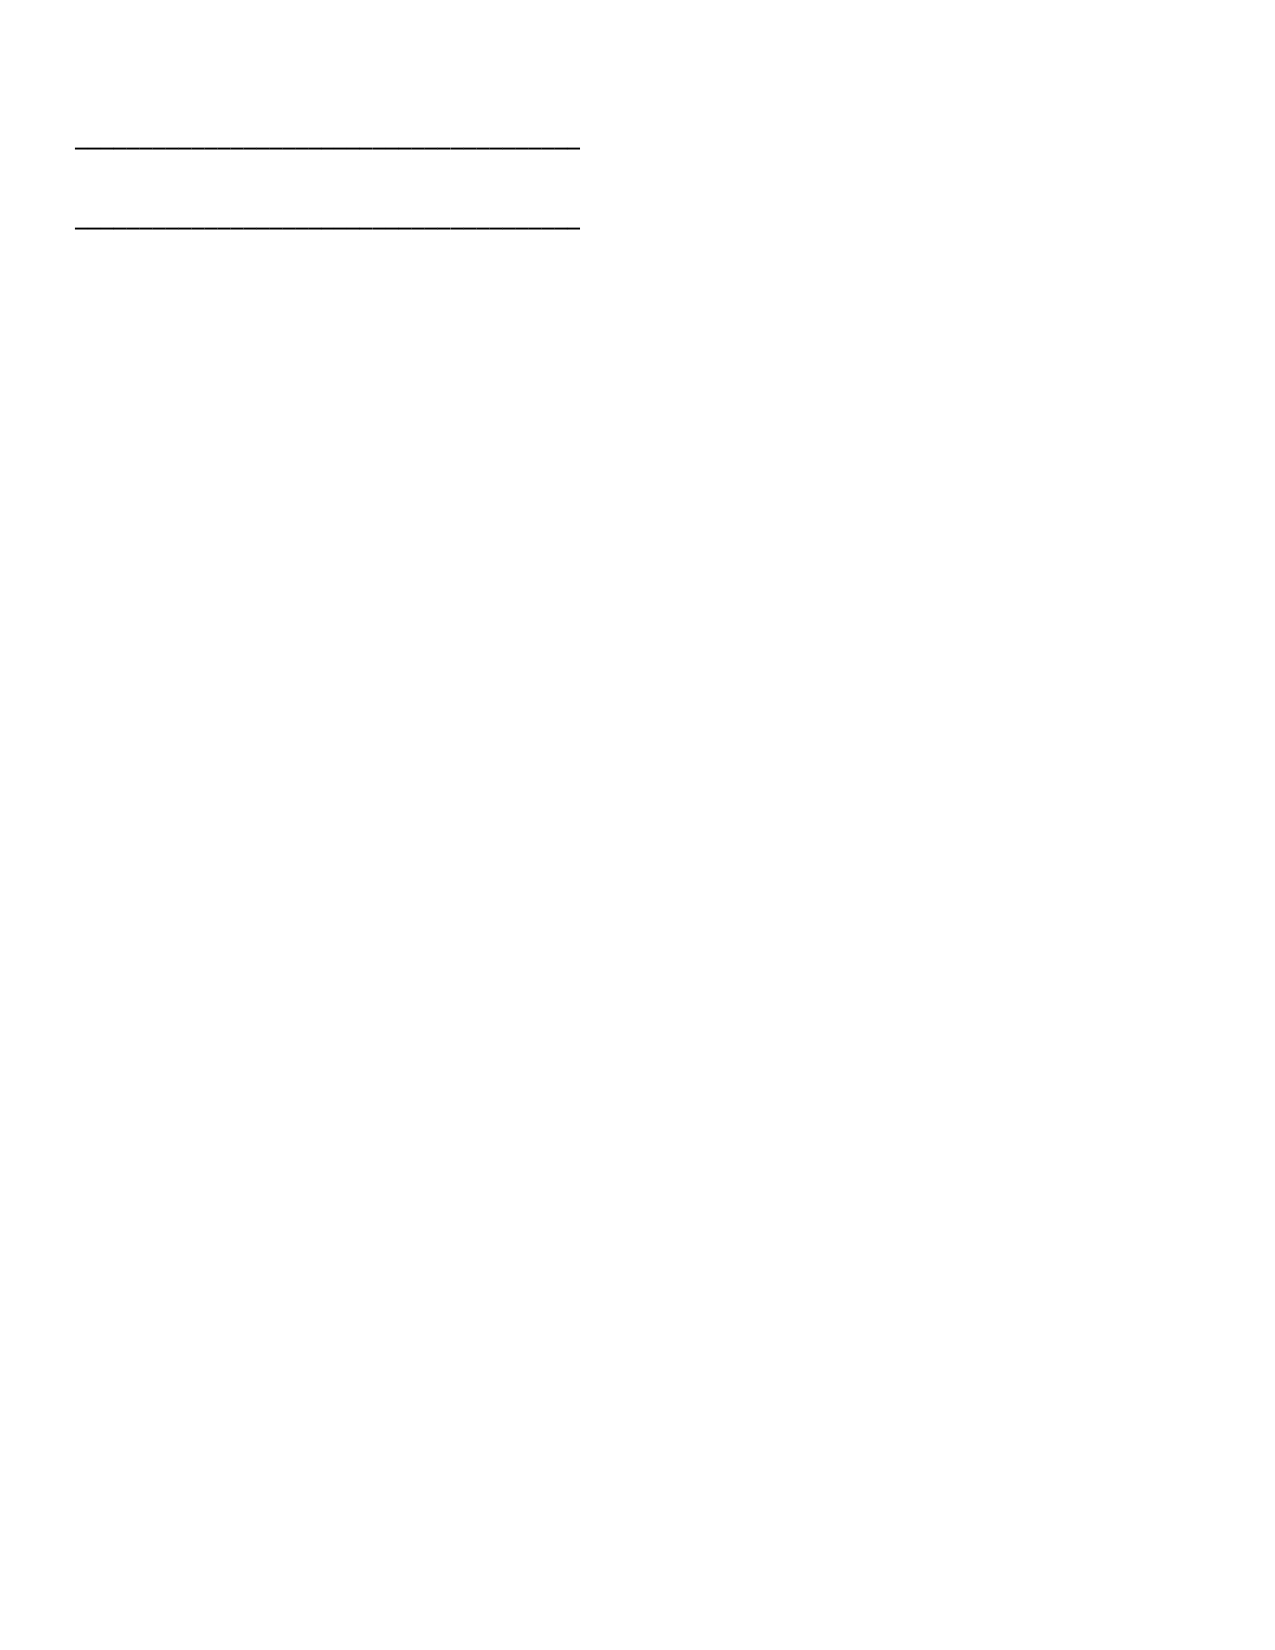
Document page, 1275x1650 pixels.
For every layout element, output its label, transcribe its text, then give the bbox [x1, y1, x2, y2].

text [75, 115, 1200, 154]
text _______________________________________ [75, 194, 1200, 234]
